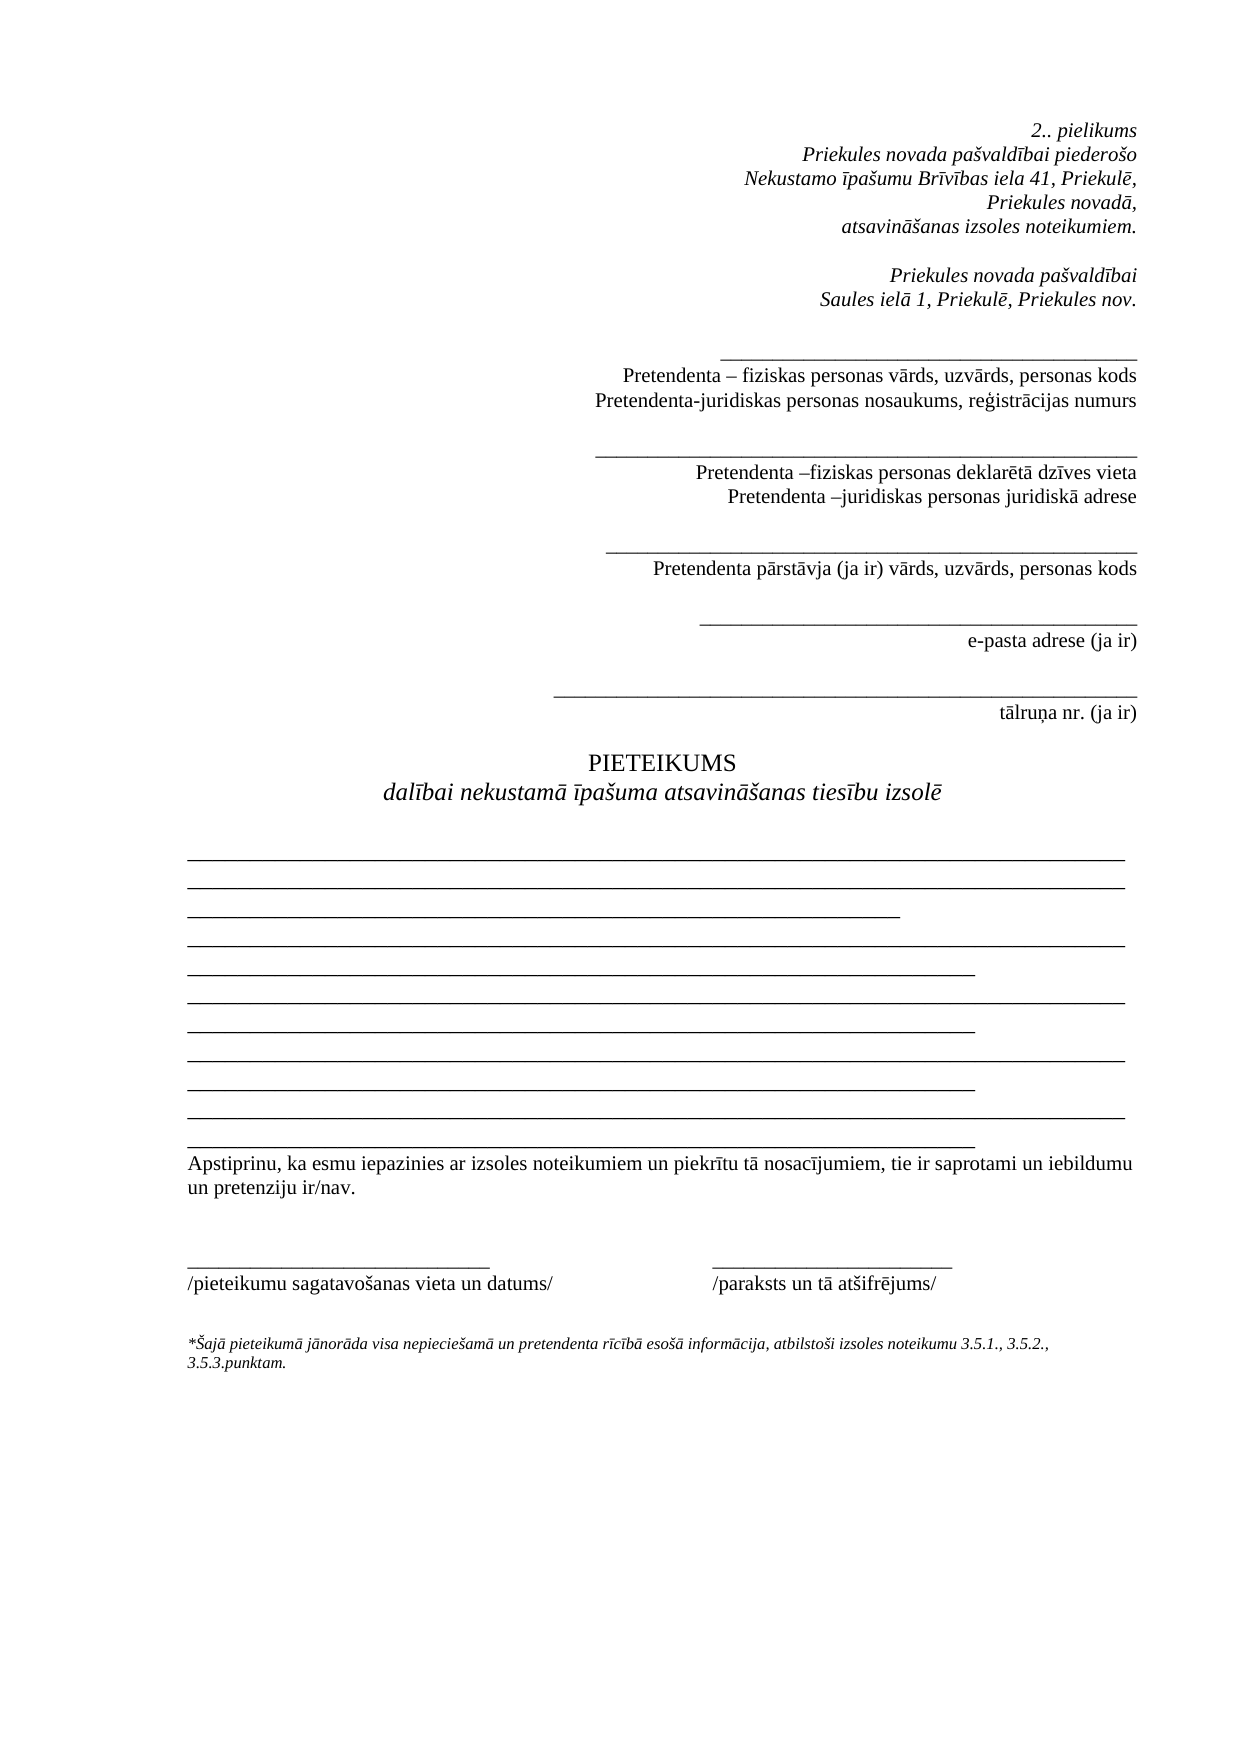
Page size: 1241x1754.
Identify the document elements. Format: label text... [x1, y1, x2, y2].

text e-pasta adrese (ja ir) [187, 628, 1137, 652]
text __________________________________________________________________________________________________________________________________________ [187, 921, 1137, 978]
text Priekules novada pašvaldībai piederošo [187, 142, 1137, 166]
text Saules ielā 1, Priekulē, Priekules nov. [187, 287, 1137, 311]
text Priekules novada pašvaldībai [187, 262, 1137, 287]
text Pretendenta –fiziskas personas deklarētā dzīves vieta [187, 460, 1137, 484]
text Apstiprinu, ka esmu iepazinies ar izsoles noteikumiem un piekrītu tā nosacījumiem, tie ir saprotami un iebildumu un pretenziju ir/nav. [187, 1151, 1137, 1199]
text Nekustamo īpašumu Brīvības iela 41, Priekulē, [187, 166, 1137, 190]
text __________________________________________________________________________________________________________________________________________ [187, 1036, 1137, 1093]
text Pretendenta-juridiskas personas nosaukums, reģistrācijas numurs [187, 387, 1137, 412]
text Pretendenta pārstāvja (ja ir) vārds, uzvārds, personas kods [187, 556, 1137, 580]
text ________________________________________________________ [187, 676, 1137, 700]
text ________________________________________ [187, 339, 1137, 363]
text ____________________________________________________ [187, 436, 1137, 460]
text /pieteikumu sagatavošanas vieta un datums/ /paraksts un tā atšifrējums/ [187, 1271, 1137, 1295]
text Priekules novadā, [187, 190, 1137, 214]
text __________________________________________ [187, 604, 1137, 628]
text __________________________________________________________________________________________________________________________________________ [187, 978, 1137, 1036]
text tālruņa nr. (ja ir) [187, 700, 1137, 724]
text _____________________________ _______________________ [187, 1247, 1137, 1271]
text atsavināšanas izsoles noteikumiem. [187, 214, 1137, 238]
text *Šajā pieteikumā jānorāda visa nepieciešamā un pretendenta rīcībā esošā informācija, atbilstoši izsoles noteikumu 3.5.1., 3.5.2., 3.5.3.punktam. [187, 1334, 1143, 1372]
text ___________________________________________________ [187, 532, 1137, 556]
text _______________________________________________________________________________________________________________________________________________________________________________________________________________ [187, 835, 1137, 921]
text __________________________________________________________________________________________________________________________________________ [187, 1093, 1137, 1151]
text Pretendenta – fiziskas personas vārds, uzvārds, personas kods [187, 363, 1137, 387]
text 2.. pielikums [187, 118, 1137, 142]
text dalībai nekustamā īpašuma atsavināšanas tiesību izsolē [187, 777, 1137, 806]
text Pretendenta –juridiskas personas juridiskā adrese [187, 484, 1137, 508]
text PIETEIKUMS [187, 748, 1137, 777]
